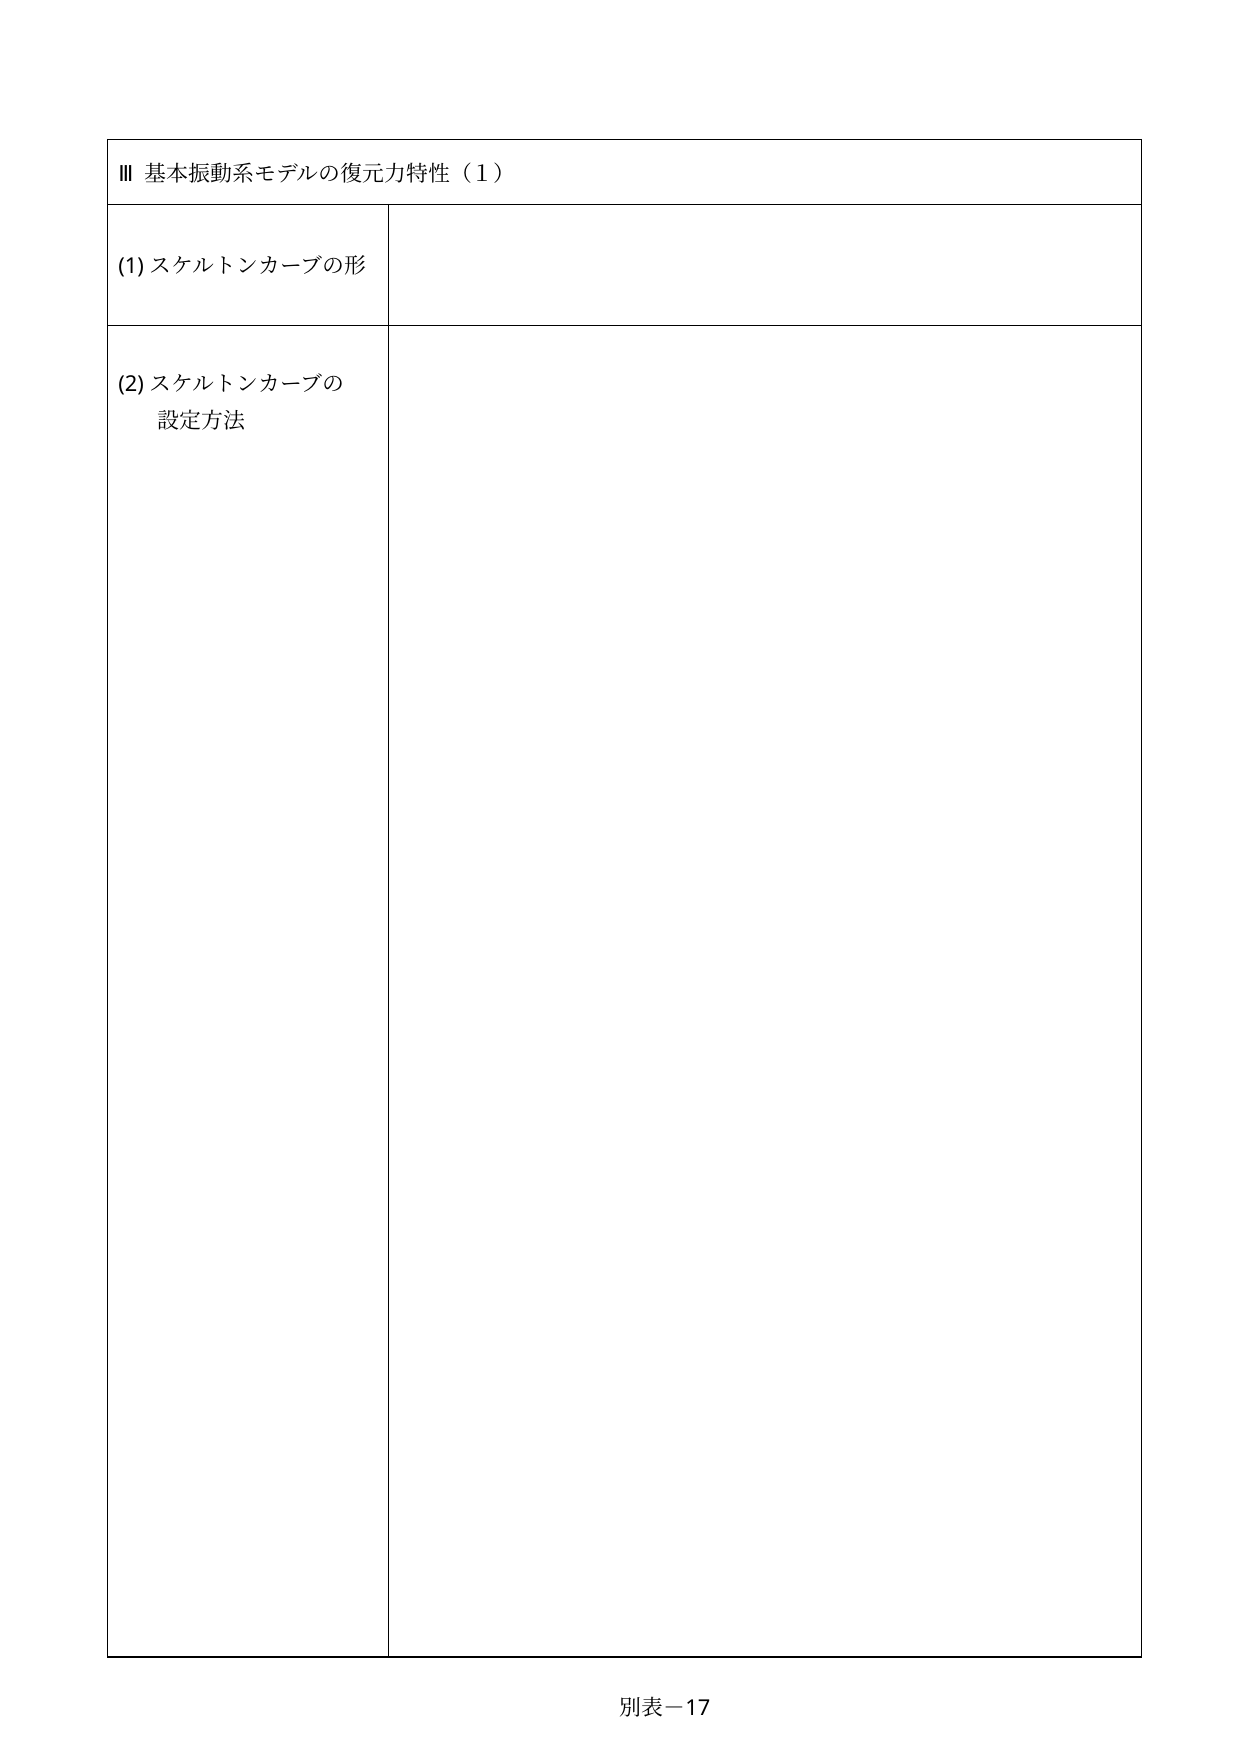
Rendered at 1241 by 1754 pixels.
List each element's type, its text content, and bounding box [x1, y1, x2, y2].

table_cell [389, 326, 1141, 1656]
table_cell [389, 205, 1141, 324]
table_cell (1) スケルトンカーブの形 [108, 205, 388, 324]
table_cell (2) スケルトンカーブの 設定方法 [108, 326, 388, 1656]
table_header Ⅲ 基本振動系モデルの復元力特性（１） [108, 140, 1141, 204]
